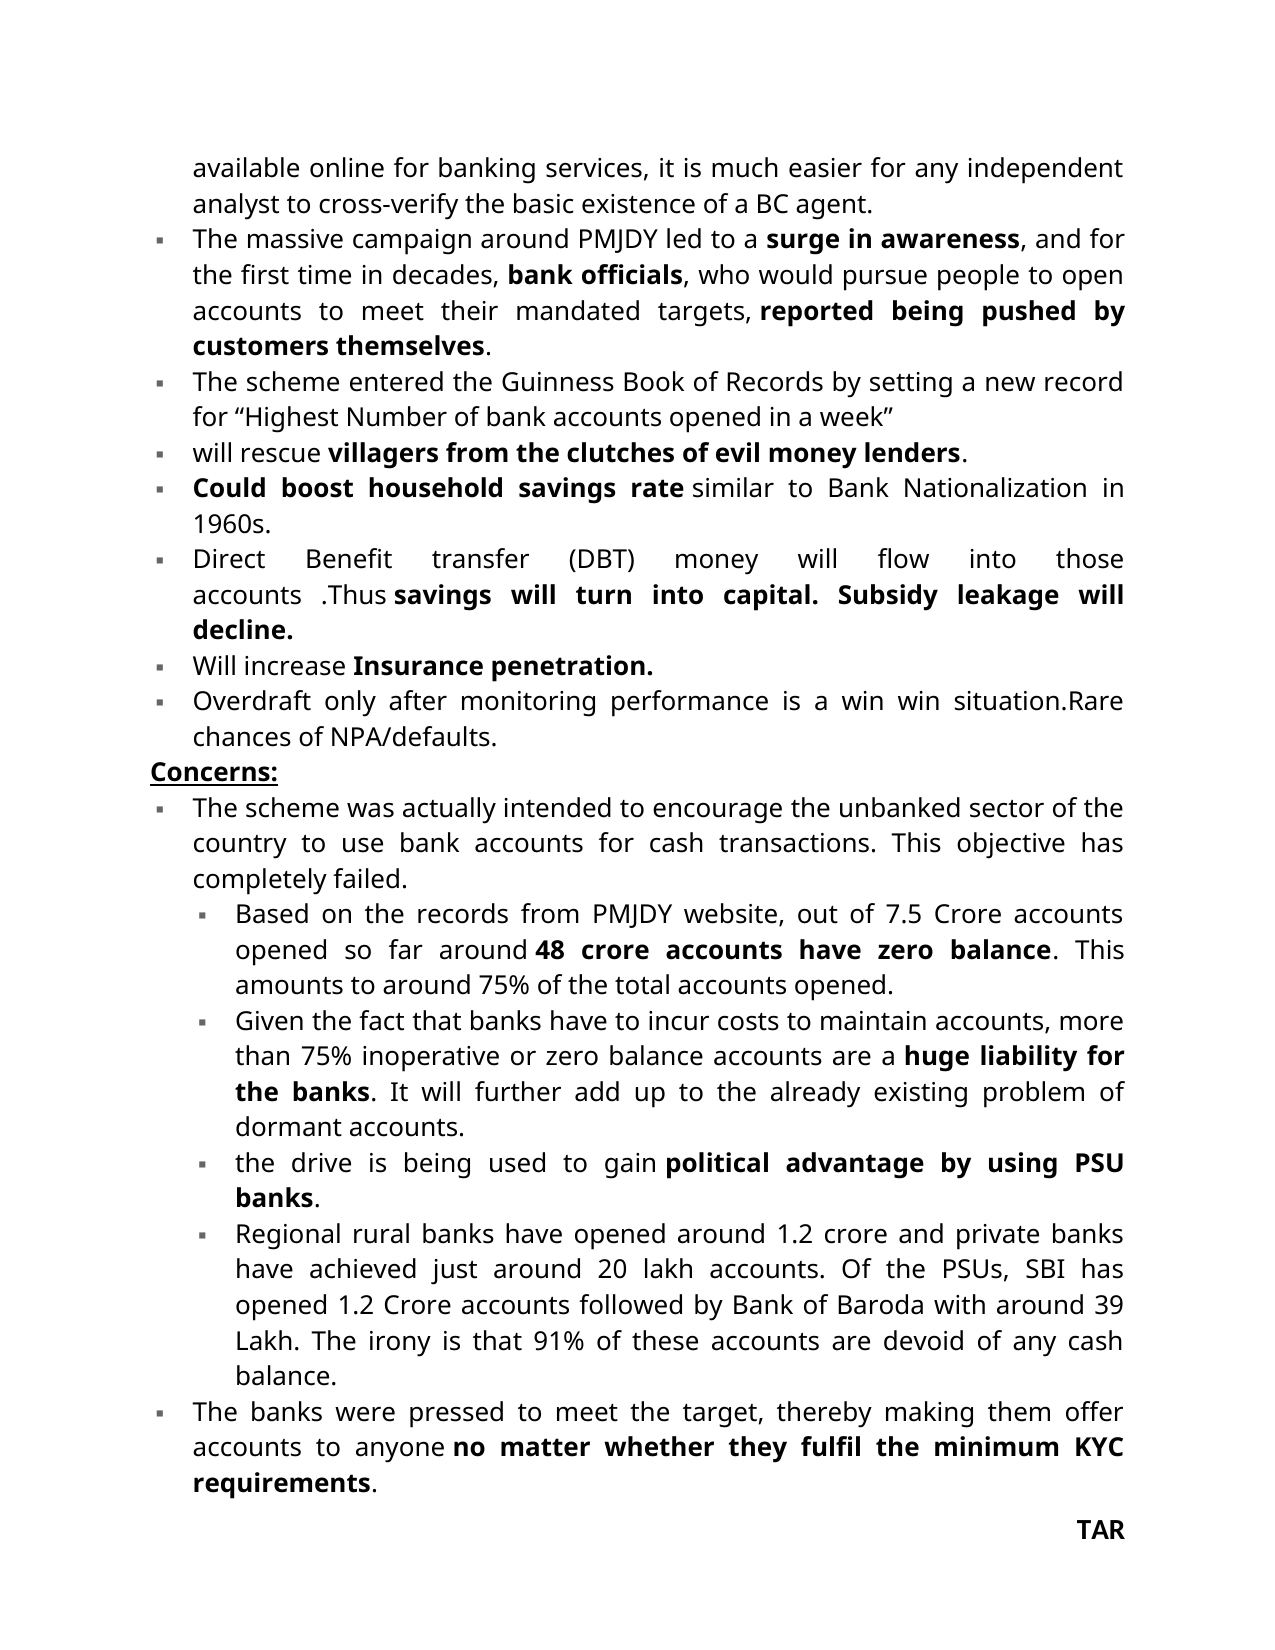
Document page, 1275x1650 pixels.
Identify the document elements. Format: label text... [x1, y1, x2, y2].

text Concerns: [150, 754, 1125, 789]
list Regional rural banks have opened around 1.2 crore and private banks have achieved just around 20 lakh accounts. Of the PSUs, SBI has opened 1.2 Crore accounts followed by Bank of Baroda with around 39 Lakh. The irony is that 91% of these accounts are devoid of any cash balance. [197, 1216, 1125, 1393]
list will rescue villagers from the clutches of evil money lenders. [155, 434, 1125, 470]
list Will increase Insurance penetration. [155, 647, 1125, 683]
list Based on the records from PMJDY website, out of 7.5 Crore accounts opened so far around 48 crore accounts have zero balance. This amounts to around 75% of the total accounts opened. [197, 896, 1125, 1002]
list The banks were pressed to meet the target, thereby making them offer accounts to anyone no matter whether they fulfil the minimum KYC requirements. [155, 1393, 1125, 1500]
list The scheme was actually intended to encourage the unbanked sector of the country to use bank accounts for cash transactions. This objective has completely failed. [155, 789, 1125, 896]
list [155, 150, 1125, 221]
list Overdraft only after monitoring performance is a win win situation.Rare chances of NPA/defaults. [155, 683, 1125, 754]
list Given the fact that banks have to incur costs to maintain accounts, more than 75% inoperative or zero balance accounts are a huge liability for the banks. It will further add up to the already existing problem of dormant accounts. [197, 1002, 1125, 1144]
list The massive campaign around PMJDY led to a surge in awareness, and for the first time in decades, bank officials, who would pursue people to open accounts to meet their mandated targets, reported being pushed by customers themselves. [155, 221, 1125, 363]
list Could boost household savings rate similar to Bank Nationalization in 1960s. [155, 470, 1125, 541]
list Direct Benefit transfer (DBT) money will flow into those accounts .Thus savings will turn into capital. Subsidy leakage will decline. [155, 541, 1125, 647]
list The scheme entered the Guinness Book of Records by setting a new record for “Highest Number of bank accounts opened in a week” [155, 363, 1125, 434]
list the drive is being used to gain political advantage by using PSU banks. [197, 1144, 1125, 1216]
